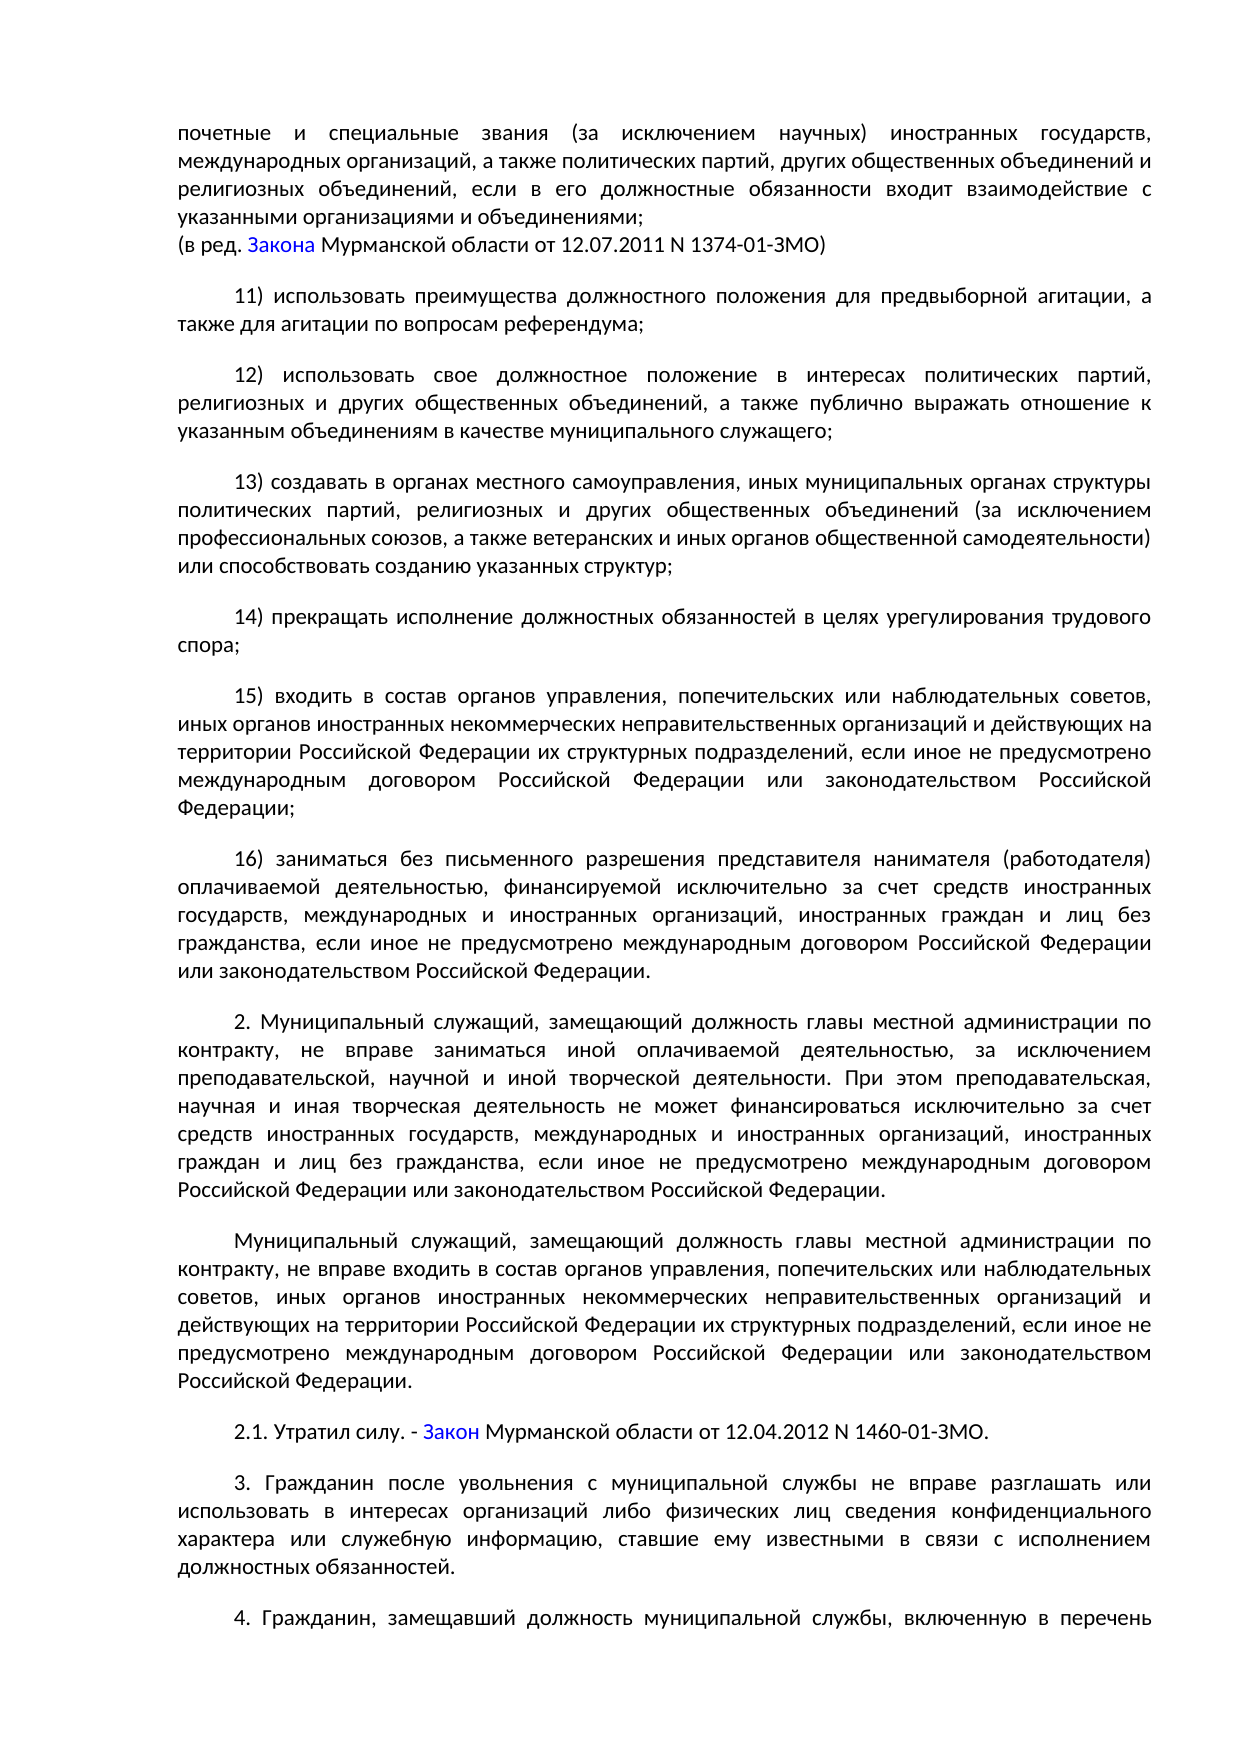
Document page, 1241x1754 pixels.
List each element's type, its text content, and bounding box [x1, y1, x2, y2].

text (в ред. Закона Мурманской области от 12.07.2011 N 1374-01-ЗМО) [177, 230, 1152, 258]
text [177, 118, 1152, 230]
text 3. Гражданин после увольнения с муниципальной службы не вправе разглашать или использовать в интересах организаций либо физических лиц сведения конфиденциального характера или служебную информацию, ставшие ему известными в связи с исполнением должностных обязанностей. [177, 1468, 1152, 1580]
text 14) прекращать исполнение должностных обязанностей в целях урегулирования трудового спора; [177, 602, 1152, 658]
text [177, 1603, 1152, 1631]
text 2.1. Утратил силу. - Закон Мурманской области от 12.04.2012 N 1460-01-ЗМО. [177, 1417, 1152, 1445]
text Муниципальный служащий, замещающий должность главы местной администрации по контракту, не вправе входить в состав органов управления, попечительских или наблюдательных советов, иных органов иностранных некоммерческих неправительственных организаций и действующих на территории Российской Федерации их структурных подразделений, если иное не предусмотрено международным договором Российской Федерации или законодательством Российской Федерации. [177, 1226, 1152, 1394]
text 11) использовать преимущества должностного положения для предвыборной агитации, а также для агитации по вопросам референдума; [177, 281, 1152, 337]
text 15) входить в состав органов управления, попечительских или наблюдательных советов, иных органов иностранных некоммерческих неправительственных организаций и действующих на территории Российской Федерации их структурных подразделений, если иное не предусмотрено международным договором Российской Федерации или законодательством Российской Федерации; [177, 681, 1152, 821]
text 16) заниматься без письменного разрешения представителя нанимателя (работодателя) оплачиваемой деятельностью, финансируемой исключительно за счет средств иностранных государств, международных и иностранных организаций, иностранных граждан и лиц без гражданства, если иное не предусмотрено международным договором Российской Федерации или законодательством Российской Федерации. [177, 844, 1152, 984]
text 2. Муниципальный служащий, замещающий должность главы местной администрации по контракту, не вправе заниматься иной оплачиваемой деятельностью, за исключением преподавательской, научной и иной творческой деятельности. При этом преподавательская, научная и иная творческая деятельность не может финансироваться исключительно за счет средств иностранных государств, международных и иностранных организаций, иностранных граждан и лиц без гражданства, если иное не предусмотрено международным договором Российской Федерации или законодательством Российской Федерации. [177, 1007, 1152, 1203]
text 13) создавать в органах местного самоуправления, иных муниципальных органах структуры политических партий, религиозных и других общественных объединений (за исключением профессиональных союзов, а также ветеранских и иных органов общественной самодеятельности) или способствовать созданию указанных структур; [177, 467, 1152, 579]
text 12) использовать свое должностное положение в интересах политических партий, религиозных и других общественных объединений, а также публично выражать отношение к указанным объединениям в качестве муниципального служащего; [177, 360, 1152, 444]
